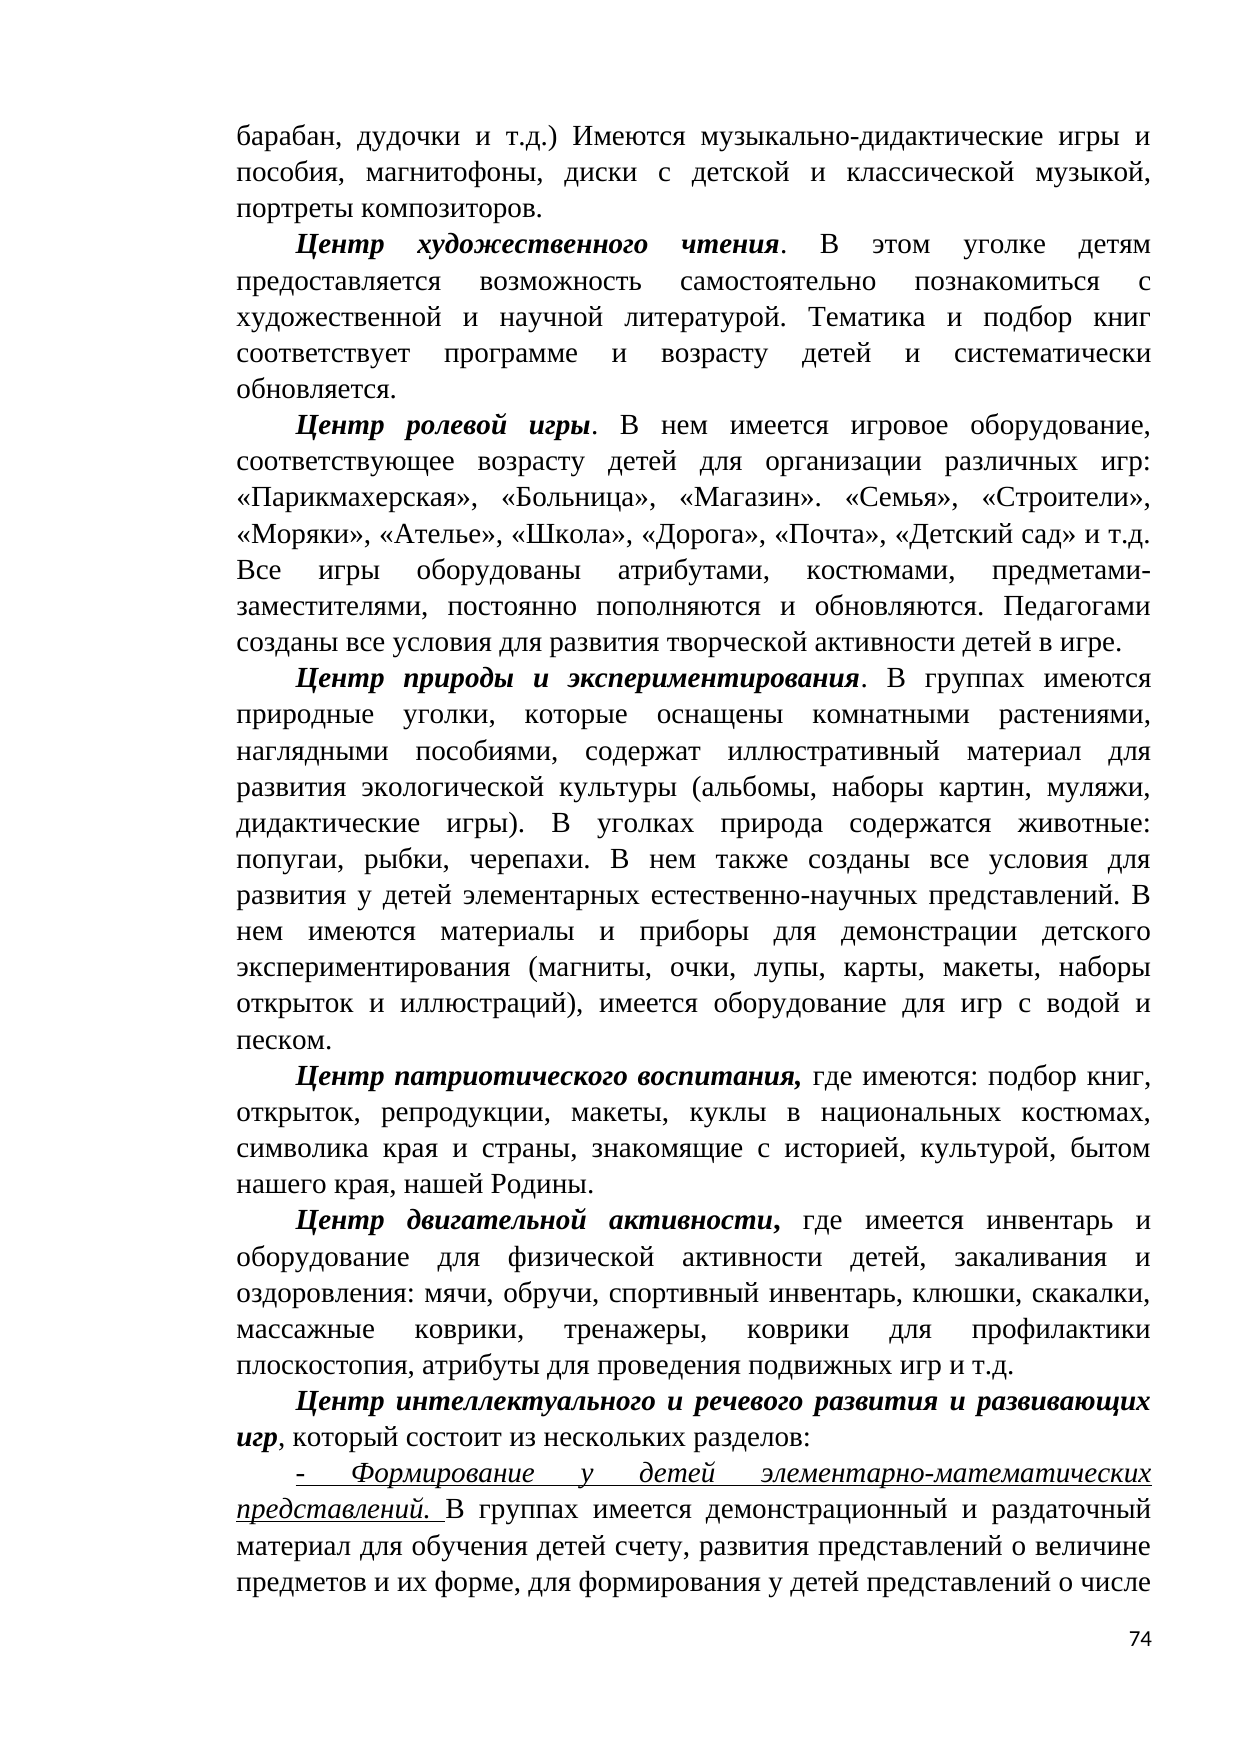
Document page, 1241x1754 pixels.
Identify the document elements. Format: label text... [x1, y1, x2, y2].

list Центр патриотического воспитания, где имеются: подбор книг, открыток, репродукции, макеты, куклы в национальных костюмах, символика края и страны, знакомящие с историей, культурой, бытом нашего края, нашей Родины. [236, 1058, 1152, 1200]
list Центр художественного чтения. В этом уголке детям предоставляется возможность самостоятельно познакомиться с художественной и научной литературой. Тематика и подбор книг соответствует программе и возрасту детей и систематически обновляется. [236, 227, 1152, 405]
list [236, 1456, 1152, 1597]
list Центр двигательной активности, где имеется инвентарь и оборудование для физической активности детей, закаливания и оздоровления: мячи, обручи, спортивный инвентарь, клюшки, скакалки, массажные коврики, тренажеры, коврики для профилактики плоскостопия, атрибуты для проведения подвижных игр и т.д. [236, 1202, 1152, 1381]
list Центр ролевой игры. В нем имеется игровое оборудование, соответствующее возрасту детей для организации различных игр: «Парикмахерская», «Больница», «Магазин». «Семья», «Строители», «Моряки», «Ателье», «Школа», «Дорога», «Почта», «Детский сад» и т.д. Все игры оборудованы атрибутами, костюмами, предметами-заместителями, постоянно пополняются и обновляются. Педагогами созданы все условия для развития творческой активности детей в игре. [236, 407, 1152, 658]
list Центр природы и экспериментирования. В группах имеются природные уголки, которые оснащены комнатными растениями, наглядными пособиями, содержат иллюстративный материал для развития экологической культуры (альбомы, наборы картин, муляжи, дидактические игры). В уголках природа содержатся животные: попугаи, рыбки, черепахи. В нем также созданы все условия для развития у детей элементарных естественно-научных представлений. В нем имеются материалы и приборы для демонстрации детского экспериментирования (магниты, очки, лупы, карты, макеты, наборы открыток и иллюстраций), имеется оборудование для игр с водой и песком. [236, 660, 1152, 1055]
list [236, 118, 1152, 224]
list Центр интеллектуального и речевого развития и развивающих игр, который состоит из нескольких разделов: [236, 1383, 1152, 1453]
